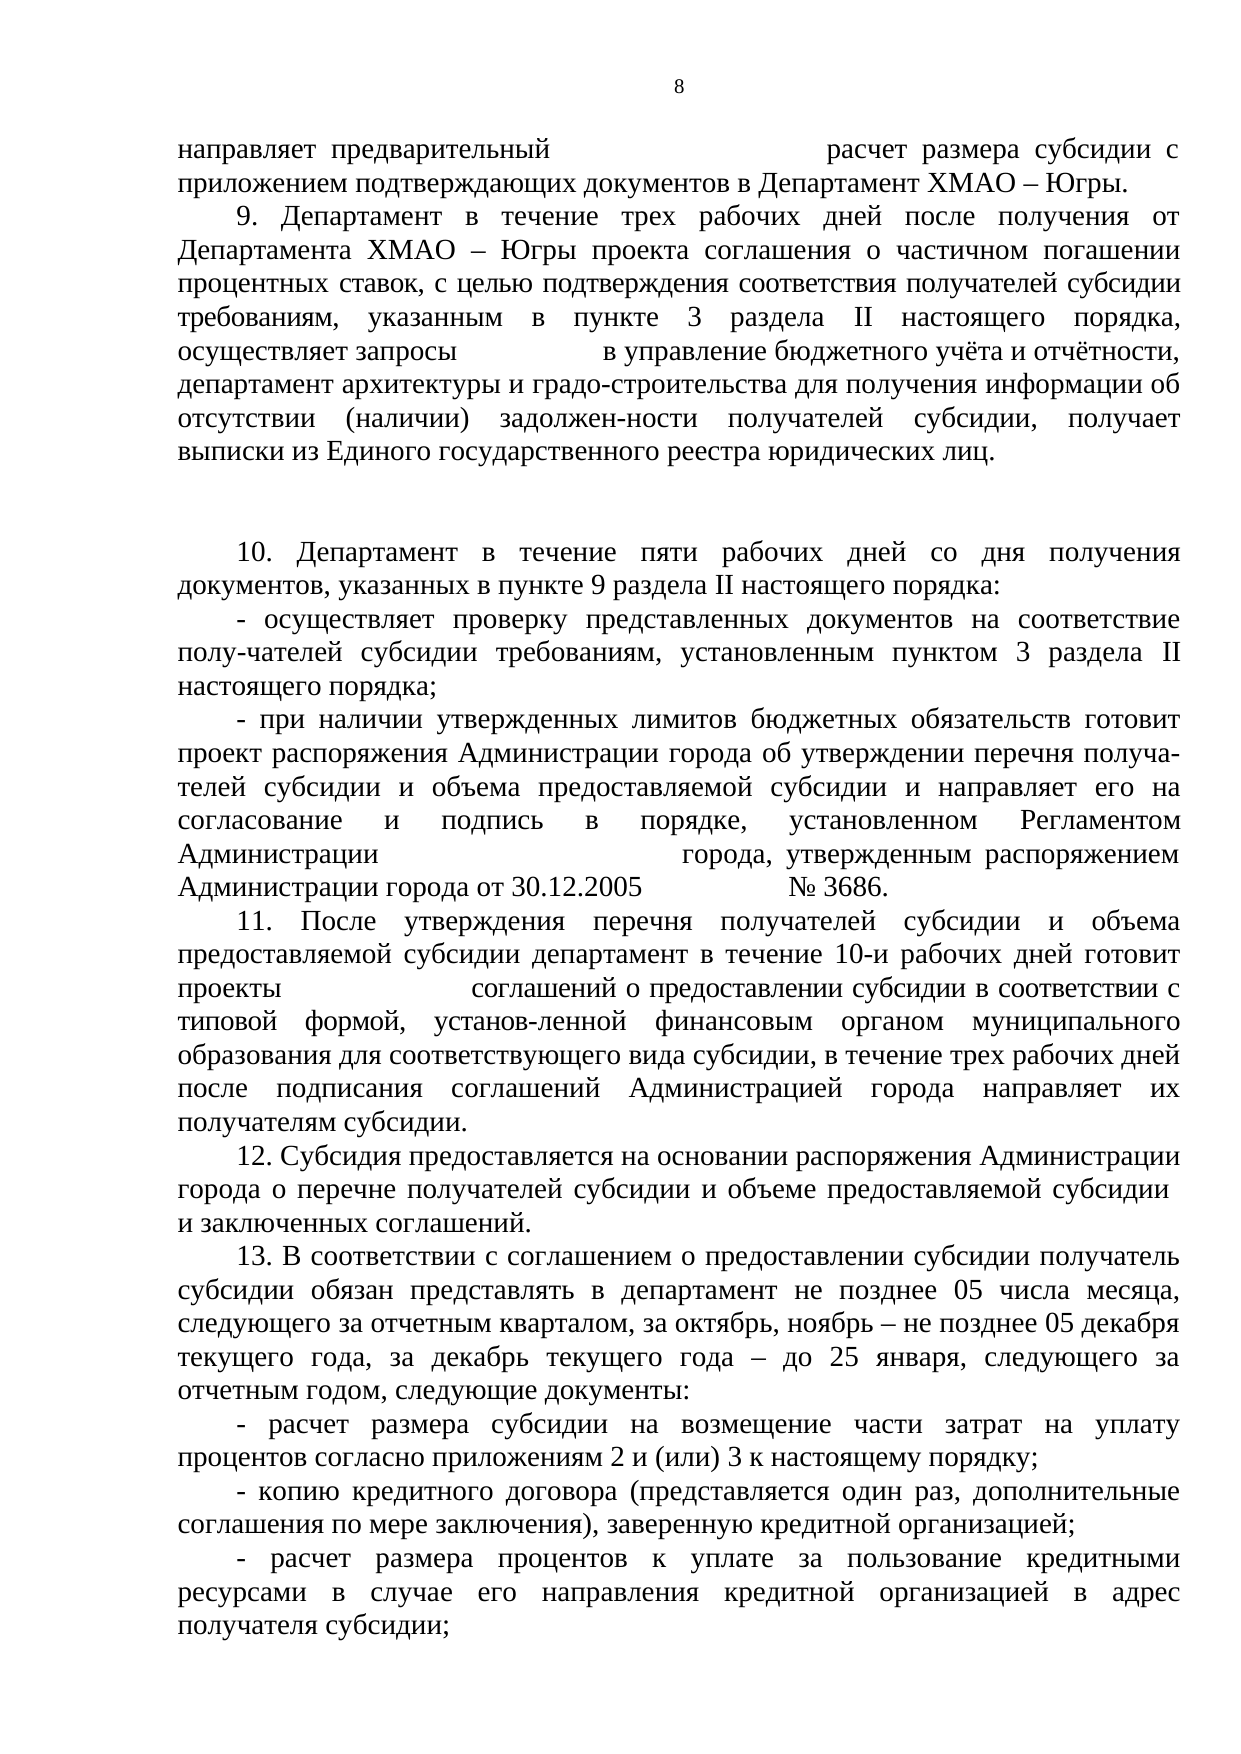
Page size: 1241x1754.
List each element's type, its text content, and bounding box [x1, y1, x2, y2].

text 9. Департамент в течение трех рабочих дней после получения от Департамента ХМАО – Югры проекта соглашения о частичном погашении процентных ставок, с целью подтверждения соответствия получателей субсидии требованиям, указанным в пункте 3 раздела II настоящего порядка, осуществляет запросы в управление бюджетного учёта и отчётности, департамент архитектуры и градо-строительства для получения информации об отсутствии (наличии) задолжен-ности получателей субсидии, получает выписки из Единого государственного реестра юридических лиц. [177, 198, 1181, 467]
text 13. В соответствии с соглашением о предоставлении субсидии получатель субсидии обязан представлять в департамент не позднее 05 числа месяца, следующего за отчетным кварталом, за октябрь, ноябрь – не позднее 05 декабря текущего года, за декабрь текущего года – до 25 января, следующего за отчетным годом, следующие документы: [177, 1238, 1181, 1406]
text - осуществляет проверку представленных документов на соответствие полу-чателей субсидии требованиям, установленным пунктом 3 раздела II настоящего порядка; [177, 601, 1181, 702]
text - расчет размера процентов к уплате за пользование кредитными ресурсами в случае его направления кредитной организацией в адрес получателя субсидии; [177, 1540, 1181, 1641]
text 10. Департамент в течение пяти рабочих дней со дня получения документов, указанных в пункте 9 раздела II настоящего порядка: [177, 534, 1181, 601]
text - при наличии утвержденных лимитов бюджетных обязательств готовит проект распоряжения Администрации города об утверждении перечня получа-телей субсидии и объема предоставляемой субсидии и направляет его на согласование и подпись в порядке, установленном Регламентом Администрации города, утвержденным распоряжением Администрации города от 30.12.2005 № 3686. [177, 702, 1181, 903]
text - копию кредитного договора (представляется один раз, дополнительные соглашения по мере заключения), заверенную кредитной организацией; [177, 1473, 1181, 1540]
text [177, 131, 1181, 198]
text - расчет размера субсидии на возмещение части затрат на уплату процентов согласно приложениям 2 и (или) 3 к настоящему порядку; [177, 1406, 1181, 1473]
text 12. Субсидия предоставляется на основании распоряжения Администрации города о перечне получателей субсидии и объеме предоставляемой субсидии и заключенных соглашений. [177, 1138, 1181, 1238]
text 11. После утверждения перечня получателей субсидии и объема предоставляемой субсидии департамент в течение 10-и рабочих дней готовит проекты соглашений о предоставлении субсидии в соответствии с типовой формой, установ-ленной финансовым органом муниципального образования для соответствующего вида субсидии, в течение трех рабочих дней после подписания соглашений Администрацией города направляет их получателям субсидии. [177, 903, 1181, 1138]
